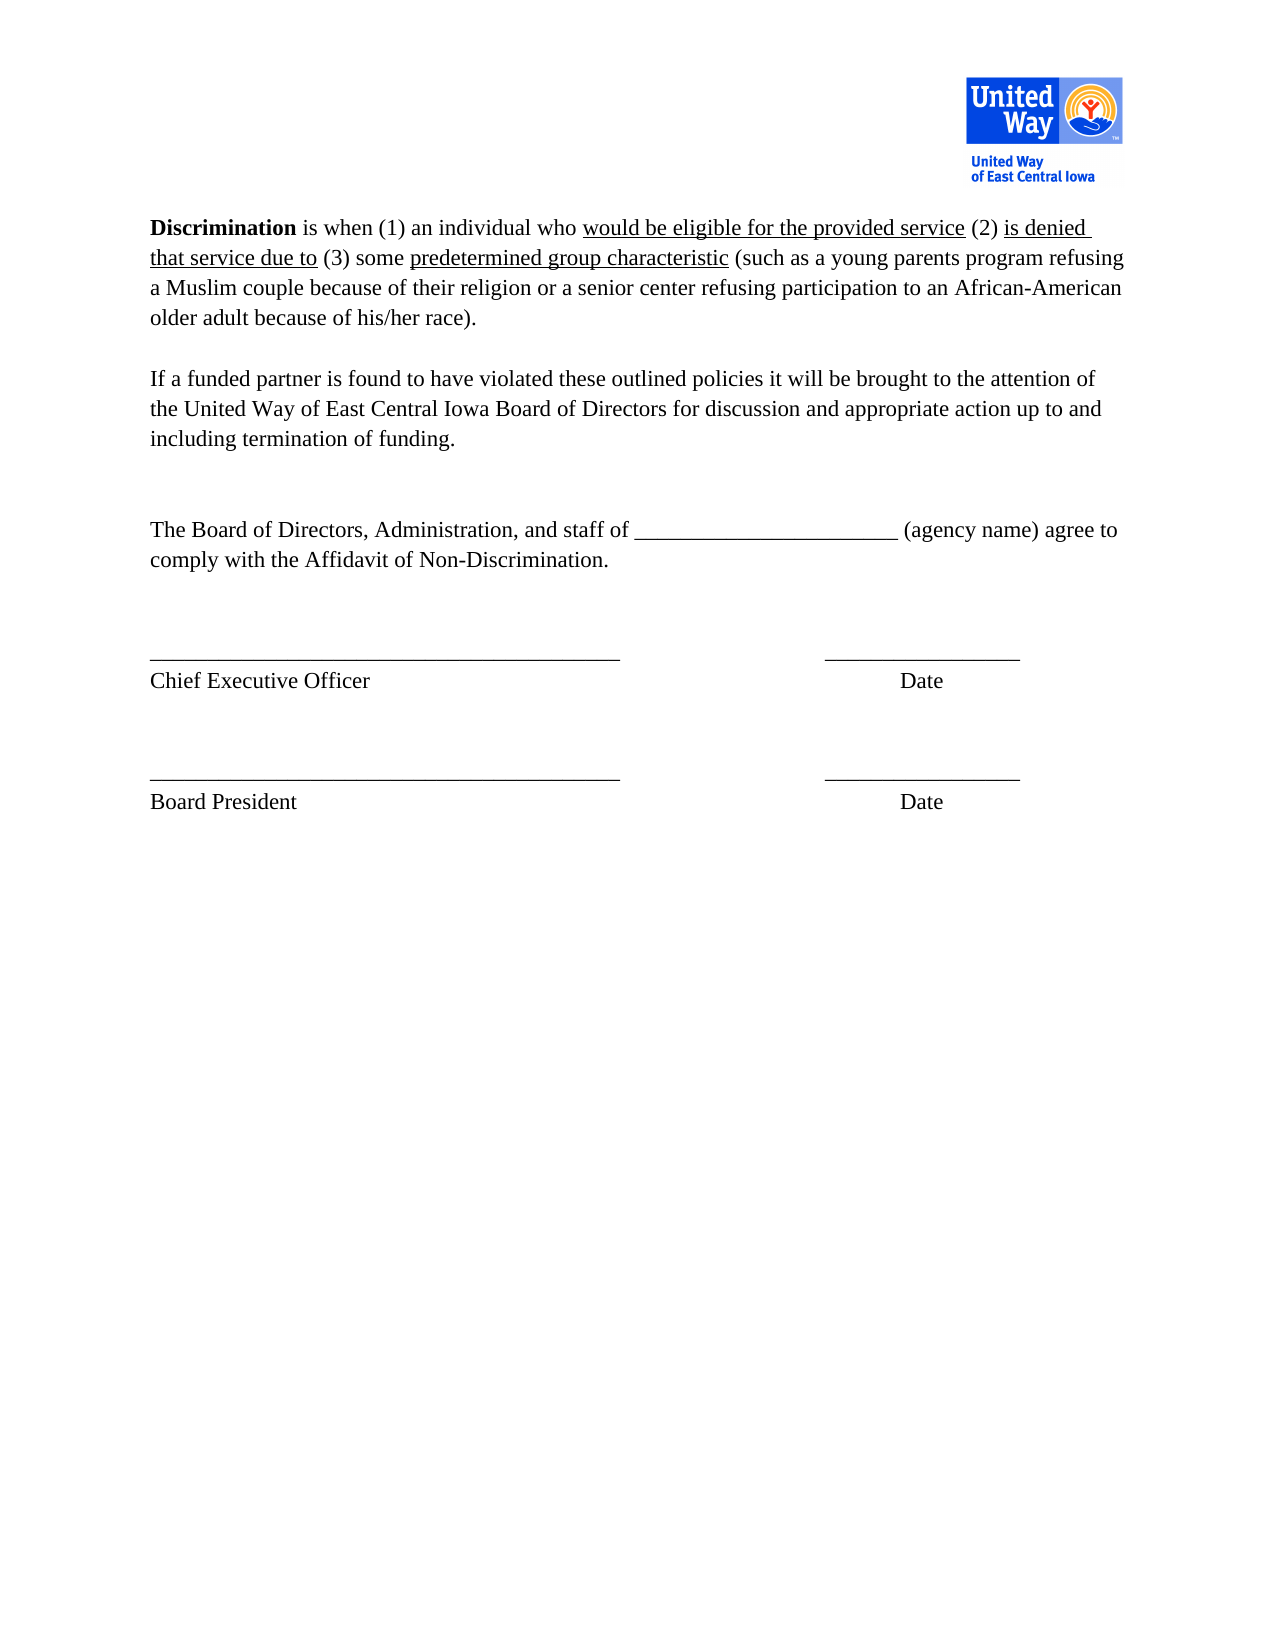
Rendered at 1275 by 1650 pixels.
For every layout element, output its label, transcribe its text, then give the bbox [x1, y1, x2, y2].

text If a funded partner is found to have violated these outlined policies it will be brought to the attention of the United Way of East Central Iowa Board of Directors for discussion and appropriate action up to and including termination of funding. [150, 365, 1125, 452]
text _________________________________________ _________________ [150, 758, 1125, 784]
text Chief Executive Officer Date [150, 667, 1125, 693]
text Board President Date [150, 788, 1125, 844]
text The Board of Directors, Administration, and staff of _______________________ (agency name) agree to comply with the Affidavit of Non-Discrimination. [150, 516, 1125, 572]
picture [963, 75, 1125, 188]
text Discrimination is when (1) an individual who would be eligible for the provided service (2) is denied that service due to (3) some predetermined group characteristic (such as a young parents program refusing a Muslim couple because of their religion or a senior center refusing participation to an African-American older adult because of his/her race). [150, 214, 1125, 331]
text _________________________________________ _________________ [150, 637, 1125, 663]
